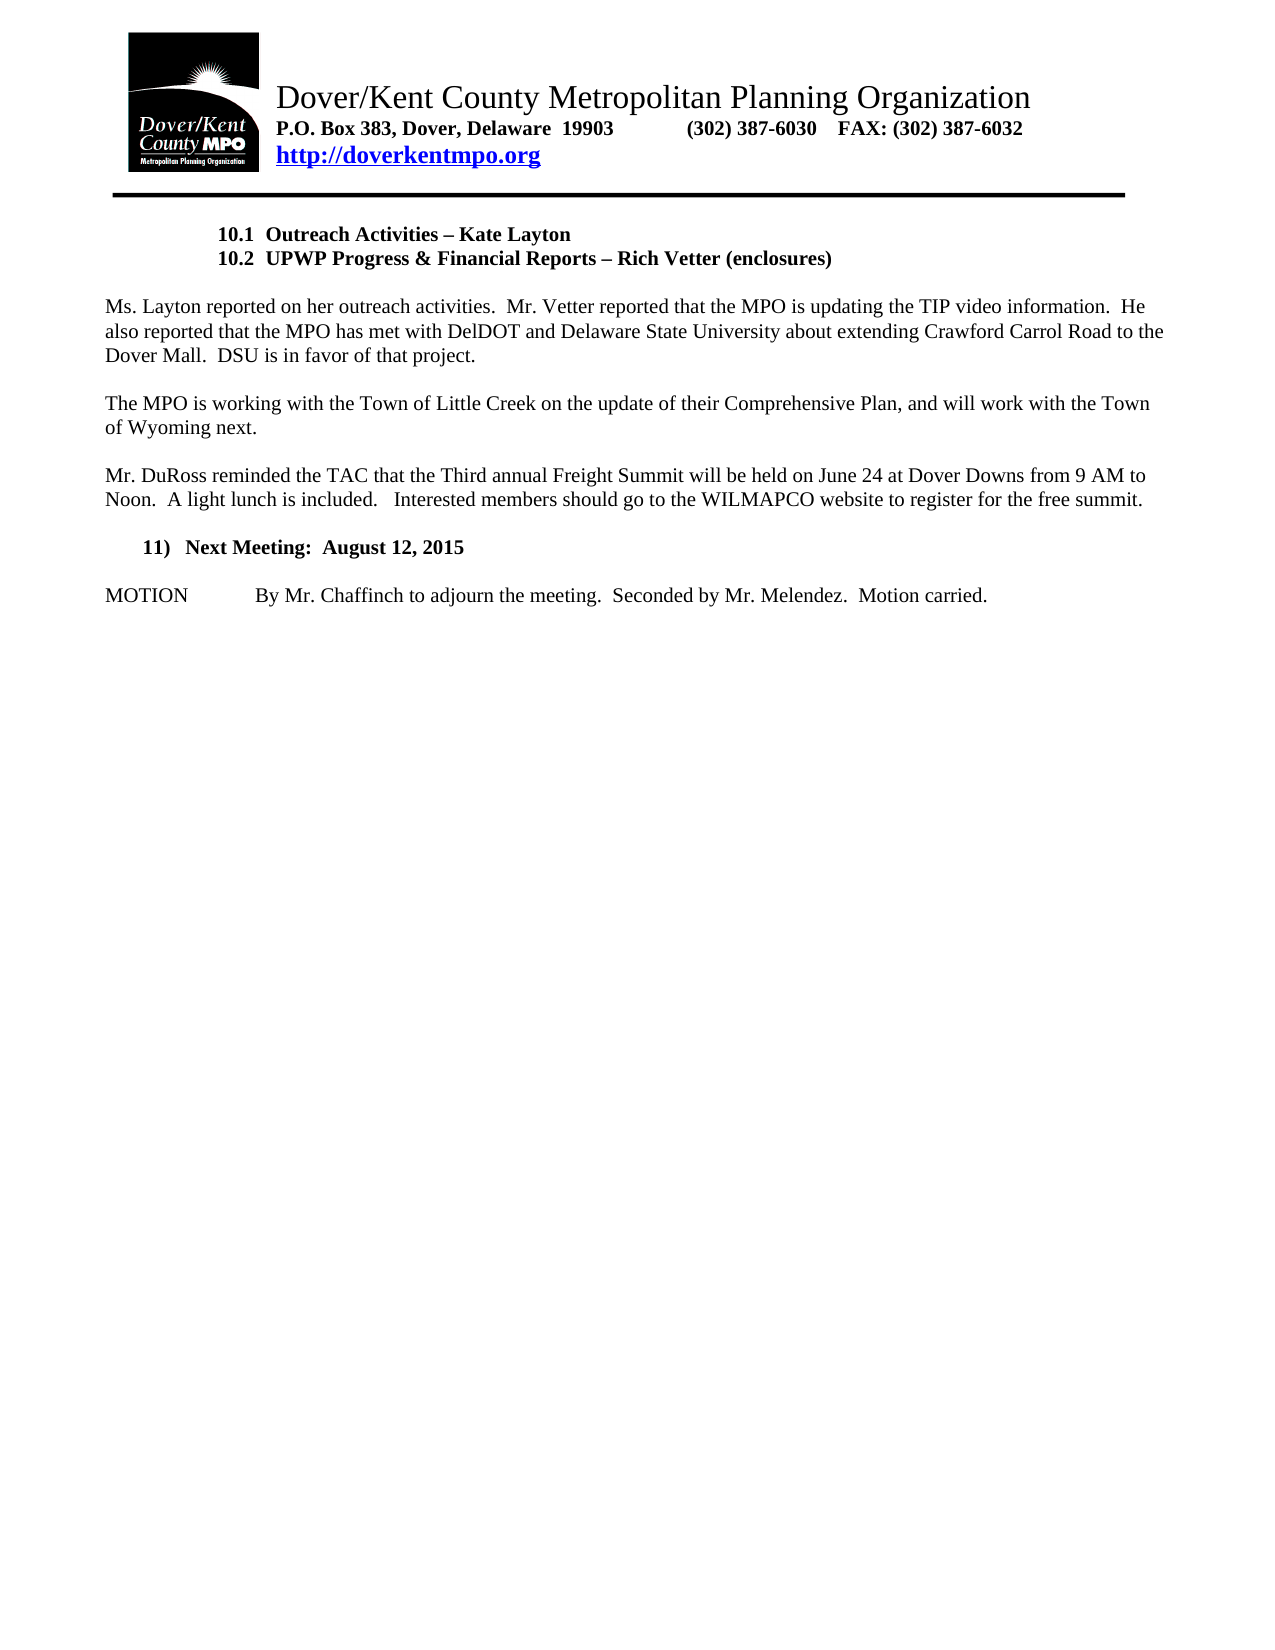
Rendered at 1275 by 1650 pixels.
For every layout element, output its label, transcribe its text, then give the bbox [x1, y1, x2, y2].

picture [128, 32, 259, 172]
text The MPO is working with the Town of Little Creek on the update of their Comprehensive Plan, and will work with the Town of Wyoming next. [105, 391, 1170, 439]
text Ms. Layton reported on her outreach activities. Mr. Vetter reported that the MPO is updating the TIP video information. He also reported that the MPO has met with DelDOT and Delaware State University about extending Crawford Carrol Road to the Dover Mall. DSU is in favor of that project. [105, 294, 1170, 367]
text Mr. DuRoss reminded the TAC that the Third annual Freight Summit will be held on June 24 at Dover Downs from 9 AM to Noon. A light lunch is included. Interested members should go to the WILMAPCO website to register for the free summit. [105, 463, 1170, 511]
text MOTION By Mr. Chaffinch to adjourn the meeting. Seconded by Mr. Melendez. Motion carried. [105, 583, 1170, 607]
list Next Meeting: August 12, 2015 [142, 535, 1170, 559]
text 10.1 Outreach Activities – Kate Layton [217, 222, 1170, 246]
text 10.2 UPWP Progress & Financial Reports – Rich Vetter (enclosures) [217, 246, 1170, 270]
